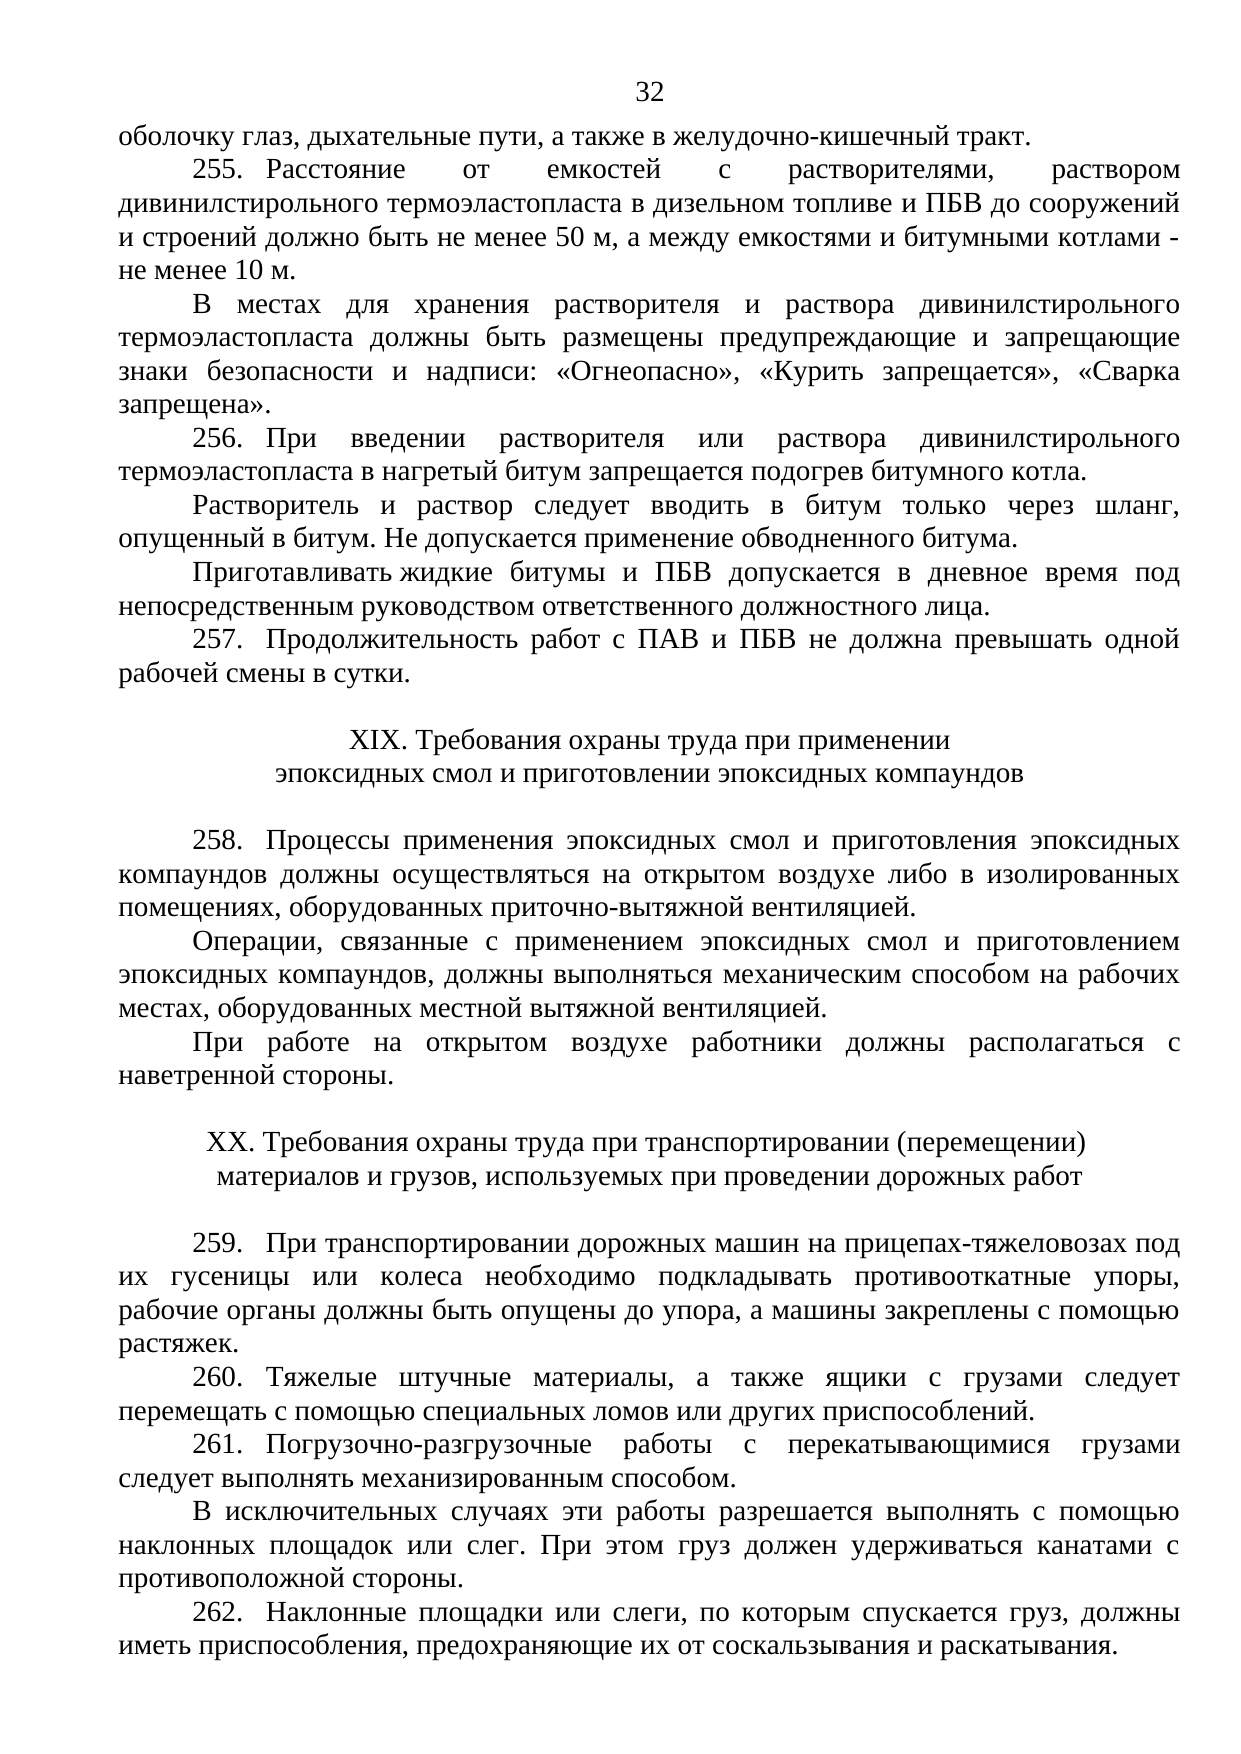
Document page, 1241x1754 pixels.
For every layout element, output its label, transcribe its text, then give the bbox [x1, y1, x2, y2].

list Расстояние от емкостей с растворителями, раствором дивинилстирольного термоэластопласта в дизельном топливе и ПБВ до сооружений и строений должно быть не менее , а между емкостями и битумными котлами - не менее . [118, 152, 1181, 286]
list Погрузочно-разгрузочные работы с перекатывающимися грузами следует выполнять механизированным способом. [118, 1426, 1181, 1493]
list Продолжительность работ с ПАВ и ПБВ не должна превышать одной рабочей смены в сутки. [118, 621, 1181, 688]
list При введении растворителя или раствора дивинилстирольного термоэластопласта в нагретый битум запрещается подогрев битумного котла. [118, 420, 1181, 487]
text В исключительных случаях эти работы разрешается выполнять с помощью наклонных площадок или слег. При этом груз должен удерживаться канатами с противоположной стороны. [118, 1493, 1181, 1594]
text При работе на открытом воздухе работники должны располагаться с наветренной стороны. [118, 1024, 1181, 1091]
text Приготавливать жидкие битумы и ПБВ допускается в дневное время под непосредственным руководством ответственного должностного лица. [118, 554, 1181, 621]
subtitle XIX. Требования охраны труда при применении [118, 722, 1181, 755]
list При транспортировании дорожных машин на прицепах-тяжеловозах под их гусеницы или колеса необходимо подкладывать противооткатные упоры, рабочие органы должны быть опущены до упора, а машины закреплены с помощью растяжек. [118, 1225, 1181, 1359]
text В местах для хранения растворителя и раствора дивинилстирольного термоэластопласта должны быть размещены предупреждающие и запрещающие знаки безопасности и надписи: «Огнеопасно», «Курить запрещается», «Сварка запрещена». [118, 286, 1181, 420]
subtitle эпоксидных смол и приготовлении эпоксидных компаундов [118, 755, 1181, 789]
list Процессы применения эпоксидных смол и приготовления эпоксидных компаундов должны осуществляться на открытом воздухе либо в изолированных помещениях, оборудованных приточно-вытяжной вентиляцией. [118, 822, 1181, 923]
list Тяжелые штучные материалы, а также ящики с грузами следует перемещать с помощью специальных ломов или других приспособлений. [118, 1359, 1181, 1426]
list Наклонные площадки или слеги, по которым спускается груз, должны иметь приспособления, предохраняющие их от соскальзывания и раскатывания. [118, 1594, 1181, 1661]
subtitle XX. Требования охраны труда при транспортировании (перемещении) материалов и грузов, используемых при проведении дорожных работ [118, 1124, 1181, 1191]
text Растворитель и раствор следует вводить в битум только через шланг, опущенный в битум. Не допускается применение обводненного битума. [118, 487, 1181, 554]
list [118, 118, 1181, 152]
text Операции, связанные с применением эпоксидных смол и приготовлением эпоксидных компаундов, должны выполняться механическим способом на рабочих местах, оборудованных местной вытяжной вентиляцией. [118, 923, 1181, 1024]
